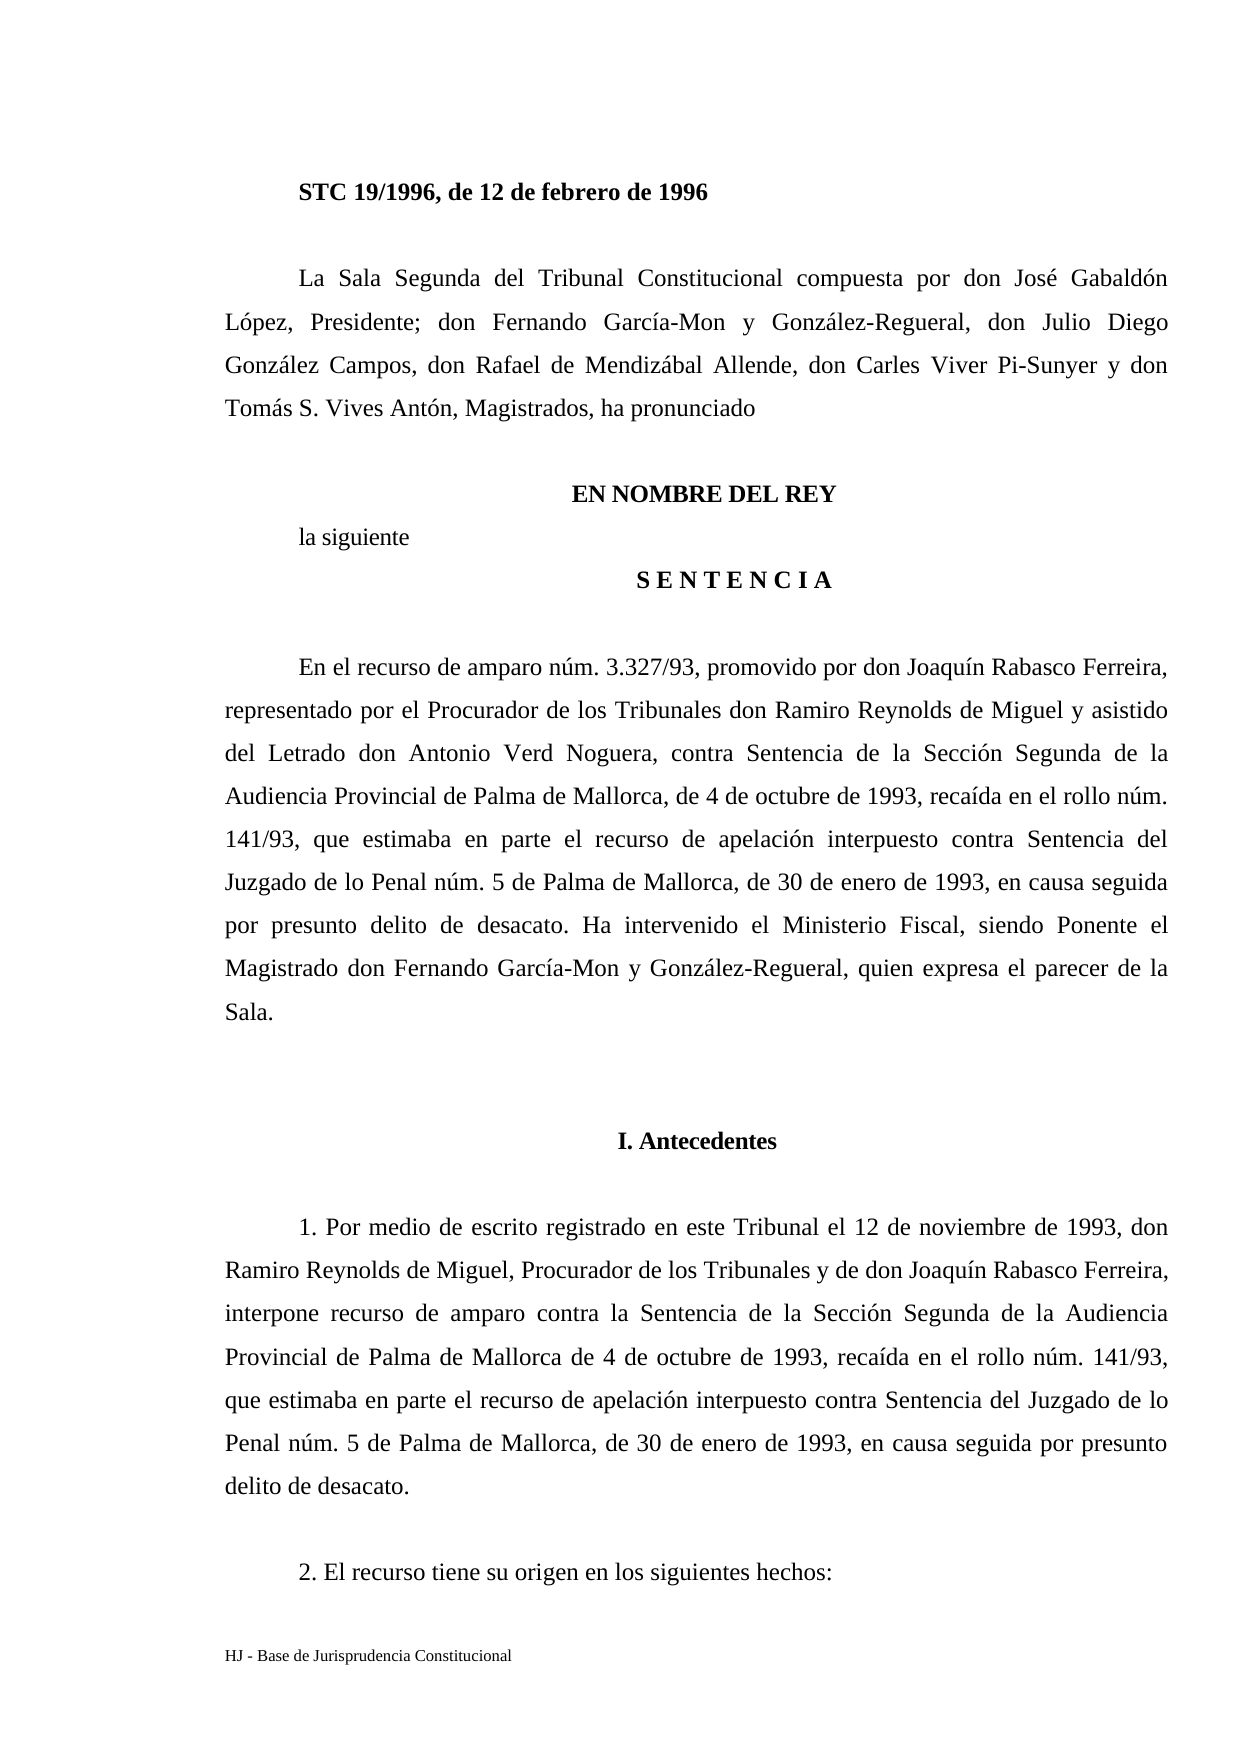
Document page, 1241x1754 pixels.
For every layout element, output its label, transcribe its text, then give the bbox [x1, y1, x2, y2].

text 2. El recurso tiene su origen en los siguientes hechos: [224, 1557, 1169, 1586]
text 1. Por medio de escrito registrado en este Tribunal el 12 de noviembre de 1993, don Ramiro Reynolds de Miguel, Procurador de los Tribunales y de don Joaquín Rabasco Ferreira, interpone recurso de amparo contra la Sentencia de la Sección Segunda de la Audiencia Provincial de Palma de Mallorca de 4 de octubre de 1993, recaída en el rollo núm. 141/93, que estimaba en parte el recurso de apelación interpuesto contra Sentencia del Juzgado de lo Penal núm. 5 de Palma de Mallorca, de 30 de enero de 1993, en causa seguida por presunto delito de desacato. [224, 1212, 1169, 1500]
text La Sala Segunda del Tribunal Constitucional compuesta por don José Gabaldón López, Presidente; don Fernando García-Mon y González-Regueral, don Julio Diego González Campos, don Rafael de Mendizábal Allende, don Carles Viver Pi-Sunyer y don Tomás S. Vives Antón, Magistrados, ha pronunciado [224, 263, 1169, 422]
text En el recurso de amparo núm. 3.327/93, promovido por don Joaquín Rabasco Ferreira, representado por el Procurador de los Tribunales don Ramiro Reynolds de Miguel y asistido del Letrado don Antonio Verd Noguera, contra Sentencia de la Sección Segunda de la Audiencia Provincial de Palma de Mallorca, de 4 de octubre de 1993, recaída en el rollo núm. 141/93, que estimaba en parte el recurso de apelación interpuesto contra Sentencia del Juzgado de lo Penal núm. 5 de Palma de Mallorca, de 30 de enero de 1993, en causa seguida por presunto delito de desacato. Ha intervenido el Ministerio Fiscal, siendo Ponente el Magistrado don Fernando García-Mon y González-Regueral, quien expresa el parecer de la Sala. [224, 652, 1169, 1025]
text STC 19/1996, de 12 de febrero de 1996 [224, 177, 1169, 206]
text la siguiente [224, 522, 1110, 551]
text EN NOMBRE DEL REY [224, 479, 1110, 508]
text S E N T E N C I A [224, 565, 1169, 594]
text I. Antecedentes [224, 1126, 1169, 1155]
